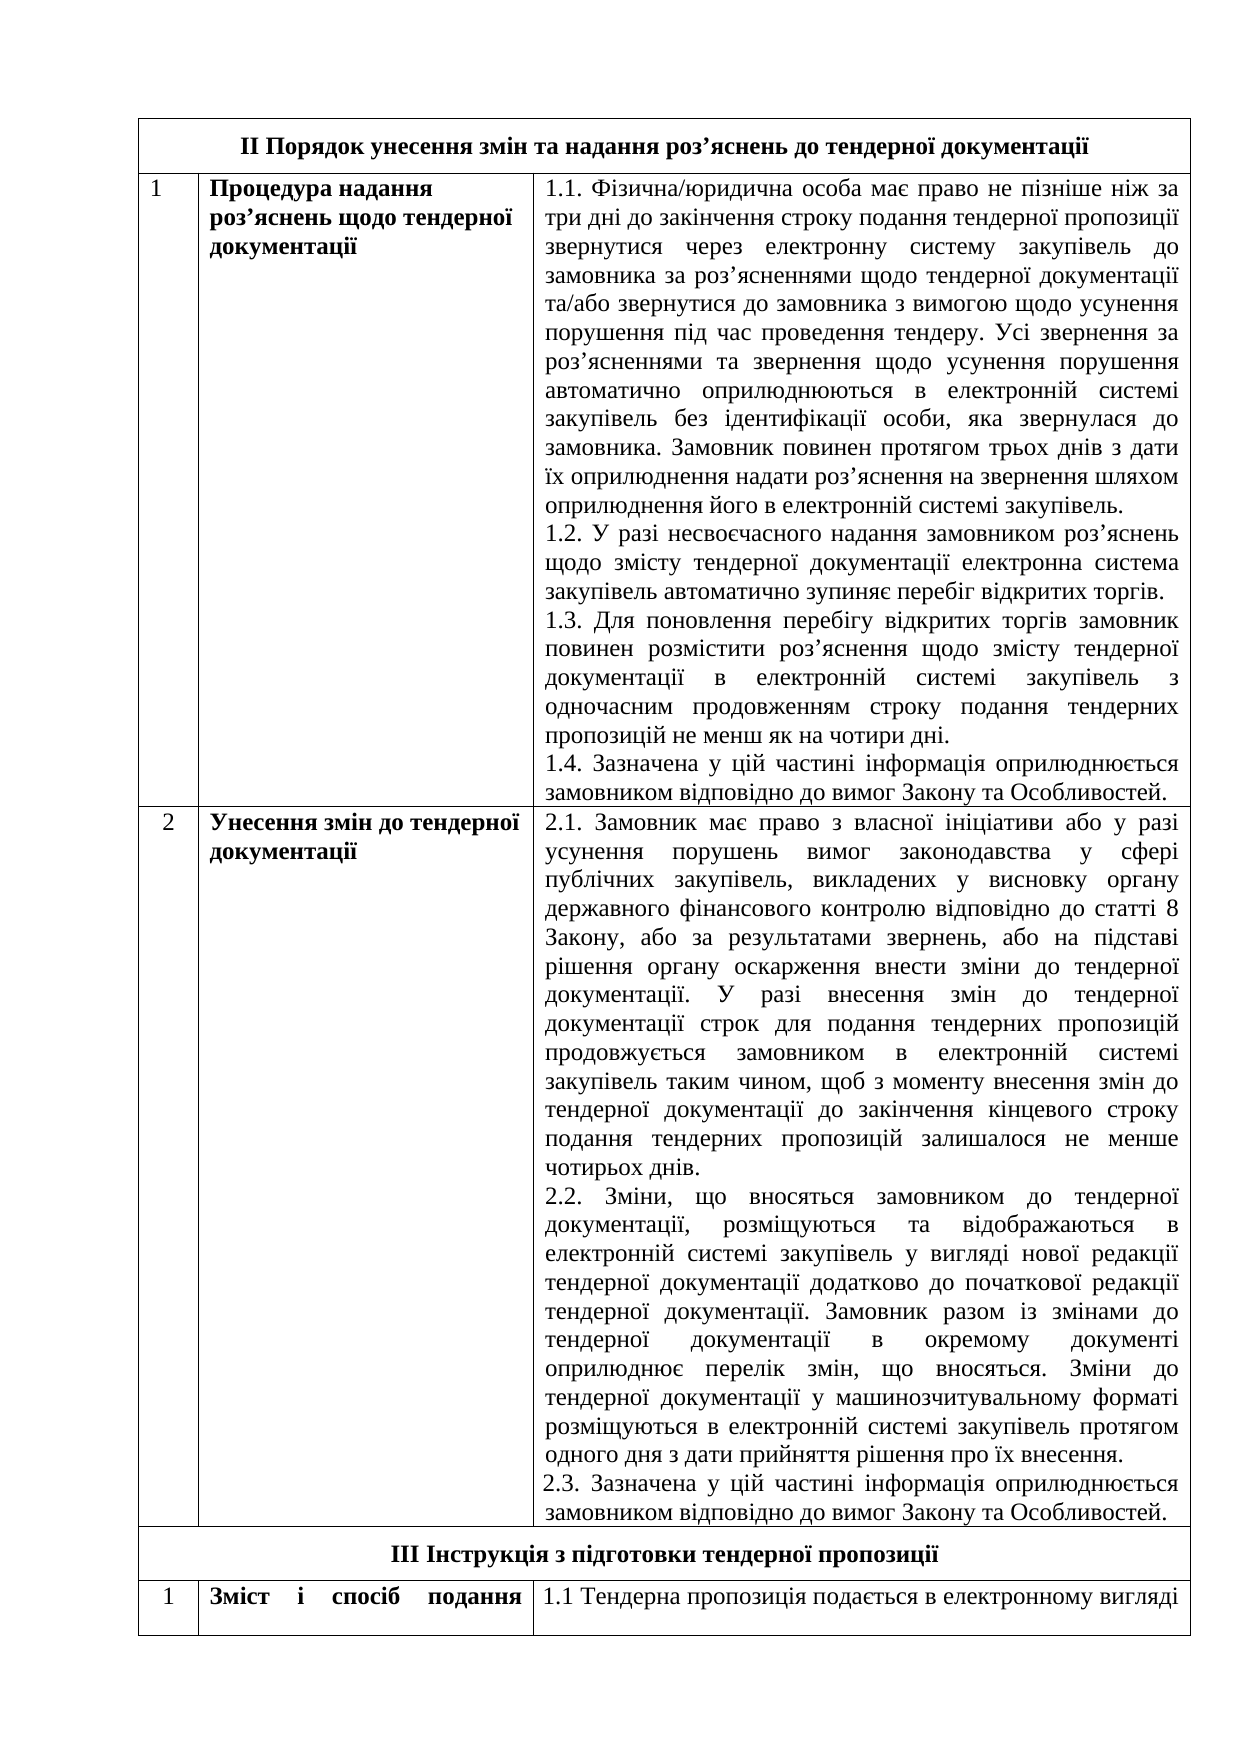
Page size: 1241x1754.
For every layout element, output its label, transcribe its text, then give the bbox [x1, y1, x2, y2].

table_cell 1.1. Фізична/юридична особа має право не пізніше ніж за три дні до закінчення строку подання тендерної пропозиції звернутися через електронну систему закупівель до замовника за роз’ясненнями щодо тендерної документації та/або звернутися до замовника з вимогою щодо усунення порушення під час проведення тендеру. Усі звернення за роз’ясненнями та звернення щодо усунення порушення автоматично оприлюднюються в електронній системі закупівель без ідентифікації особи, яка звернулася до замовника. Замовник повинен протягом трьох днів з дати їх оприлюднення надати роз’яснення на звернення шляхом оприлюднення його в електронній системі закупівель. 1.2. У разі несвоєчасного надання замовником роз’яснень щодо змісту тендерної документації електронна система закупівель автоматично зупиняє перебіг відкритих торгів. 1.3. Для поновлення перебігу відкритих торгів замовник повинен розмістити роз’яснення щодо змісту тендерної документації в електронній системі закупівель з одночасним продовженням строку подання тендерних пропозицій не менш як на чотири дні. 1.4. Зазначена у цій частині інформація оприлюднюється замовником відповідно до вимог Закону та Особливостей. [534, 174, 1190, 806]
table_cell 1 [139, 1581, 198, 1635]
table_cell ІІ Порядок унесення змін та надання роз’яснень до тендерної документації [139, 119, 1190, 172]
table_cell 2.1. Замовник має право з власної ініціативи або у разі усунення порушень вимог законодавства у сфері публічних закупівель, викладених у висновку органу державного фінансового контролю відповідно до статті 8 Закону, або за результатами звернень, або на підставі рішення органу оскарження внести зміни до тендерної документації. У разі внесення змін до тендерної документації строк для подання тендерних пропозицій продовжується замовником в електронній системі закупівель таким чином, щоб з моменту внесення змін до тендерної документації до закінчення кінцевого строку подання тендерних пропозицій залишалося не менше чотирьох днів. 2.2. Зміни, що вносяться замовником до тендерної документації, розміщуються та відображаються в електронній системі закупівель у вигляді нової редакції тендерної документації додатково до початкової редакції тендерної документації. Замовник разом із змінами до тендерної документації в окремому документі оприлюднює перелік змін, що вносяться. Зміни до тендерної документації у машинозчитувальному форматі розміщуються в електронній системі закупівель протягом одного дня з дати прийняття рішення про їх внесення. 2.3. Зазначена у цій частині інформація оприлюднюється замовником відповідно до вимог Закону та Особливостей. [534, 807, 1190, 1526]
table_cell 1 [139, 174, 198, 806]
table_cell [199, 1581, 533, 1635]
table_cell Процедура надання роз’яснень щодо тендерної документації [199, 174, 533, 806]
table_cell Унесення змін до тендерної документації [199, 807, 533, 1526]
table_cell 2 [139, 807, 198, 1526]
table_cell ІІІ Інструкція з підготовки тендерної пропозиції [139, 1527, 1190, 1580]
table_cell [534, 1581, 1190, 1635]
